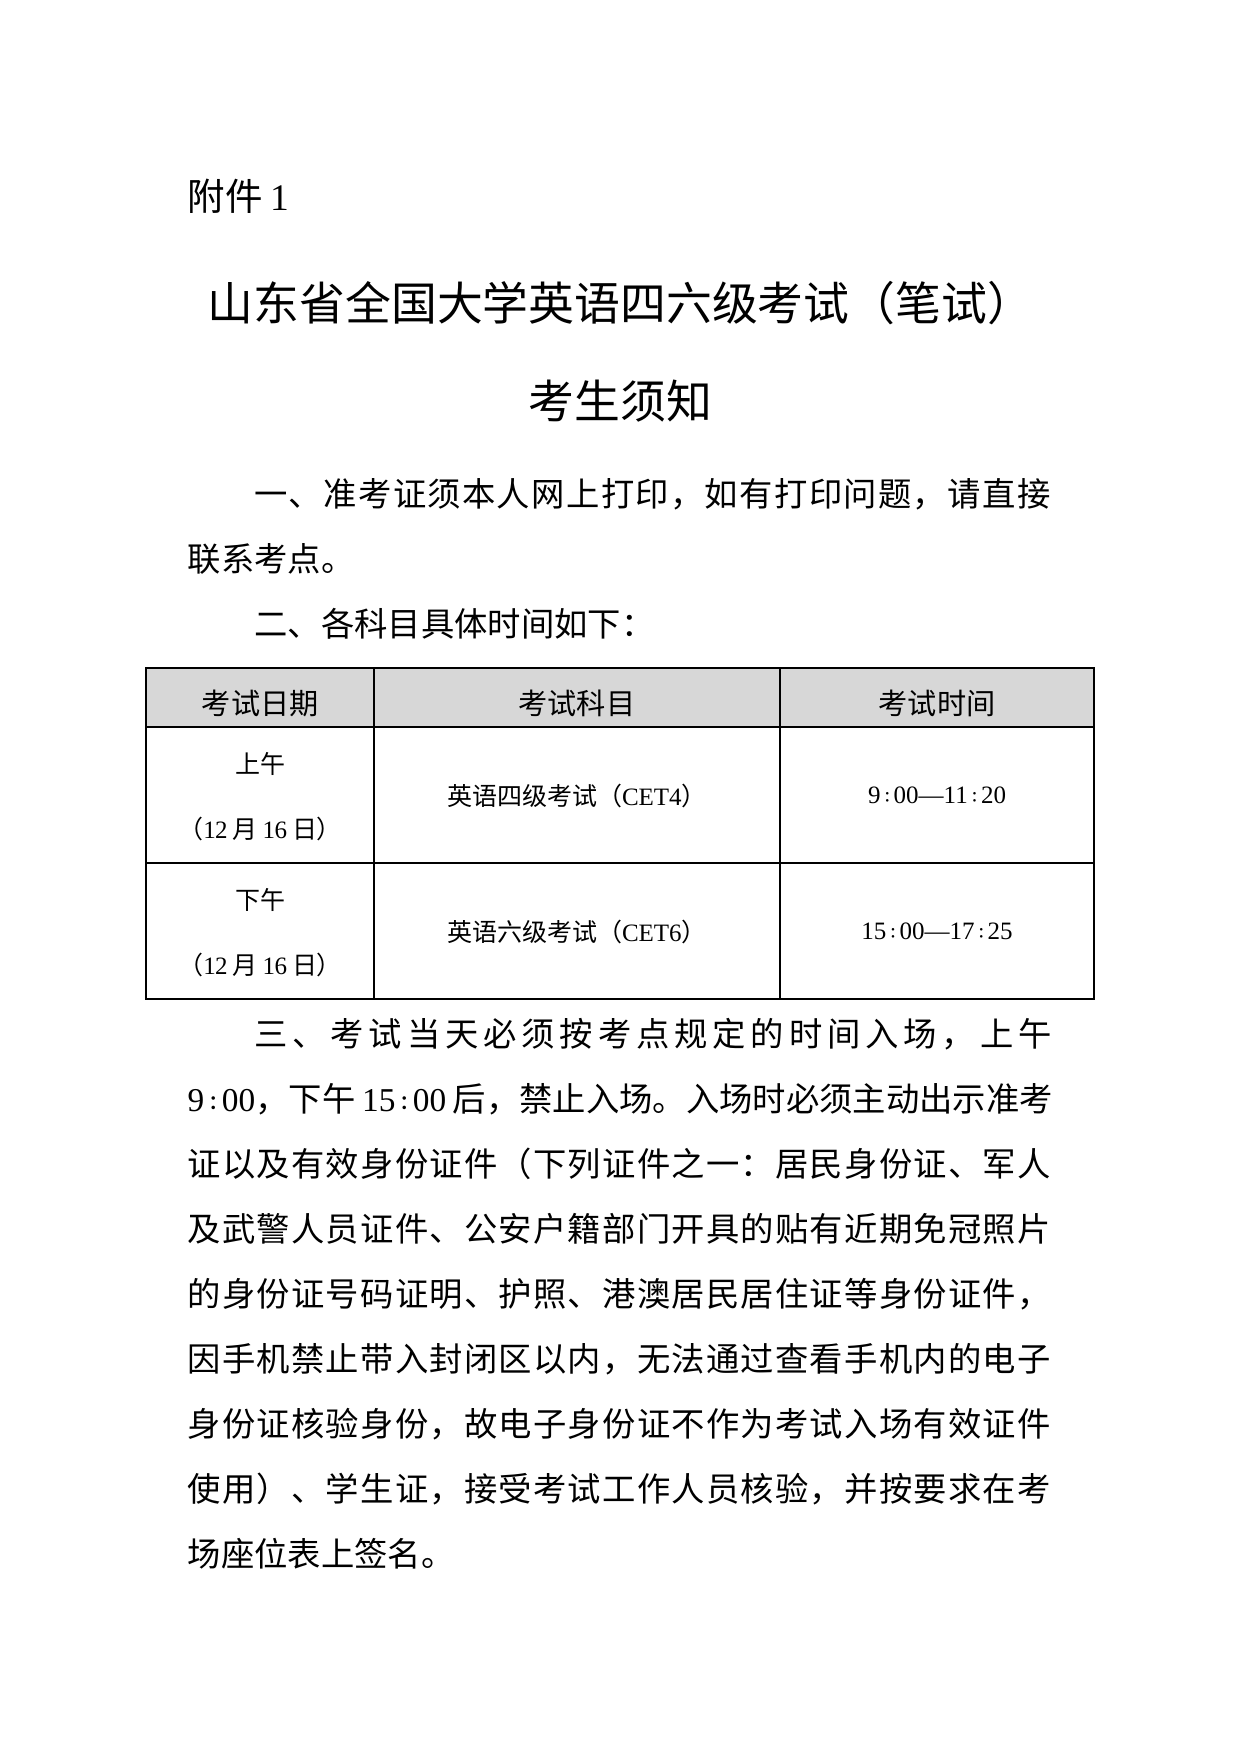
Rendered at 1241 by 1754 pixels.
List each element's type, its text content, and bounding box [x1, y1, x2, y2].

table_cell 9∶00—11∶20 [781, 728, 1093, 862]
text 二、各科目具体时间如下： [187, 589, 1053, 654]
text 附件1 [187, 162, 1053, 227]
text 三、考试当天必须按考点规定的时间入场，上午9∶00，下午15∶00后，禁止入场。入场时必须主动出示准考证以及有效身份证件（下列证件之一：居民身份证、军人及武警人员证件、公安户籍部门开具的贴有近期免冠照片的身份证号码证明、护照、港澳居民居住证等身份证件，因手机禁止带入封闭区以内，无法通过查看手机内的电子身份证核验身份，故电子身份证不作为考试入场有效证件使用）、学生证，接受考试工作人员核验，并按要求在考场座位表上签名。 [187, 1000, 1053, 1585]
table_header 考试日期 [147, 669, 373, 726]
text 一、准考证须本人网上打印，如有打印问题，请直接联系考点。 [187, 459, 1053, 589]
table_header 考试科目 [375, 669, 779, 726]
table_cell 15∶00—17∶25 [781, 864, 1093, 998]
table_header 考试时间 [781, 669, 1093, 726]
text 山东省全国大学英语四六级考试（笔试） 考生须知 [187, 252, 1053, 447]
table_cell 英语四级考试（CET4） [375, 728, 779, 862]
table_cell 英语六级考试（CET6） [375, 864, 779, 998]
table_cell 下午 （12月16日） [147, 864, 373, 998]
table_cell 上午 （12月16日） [147, 728, 373, 862]
